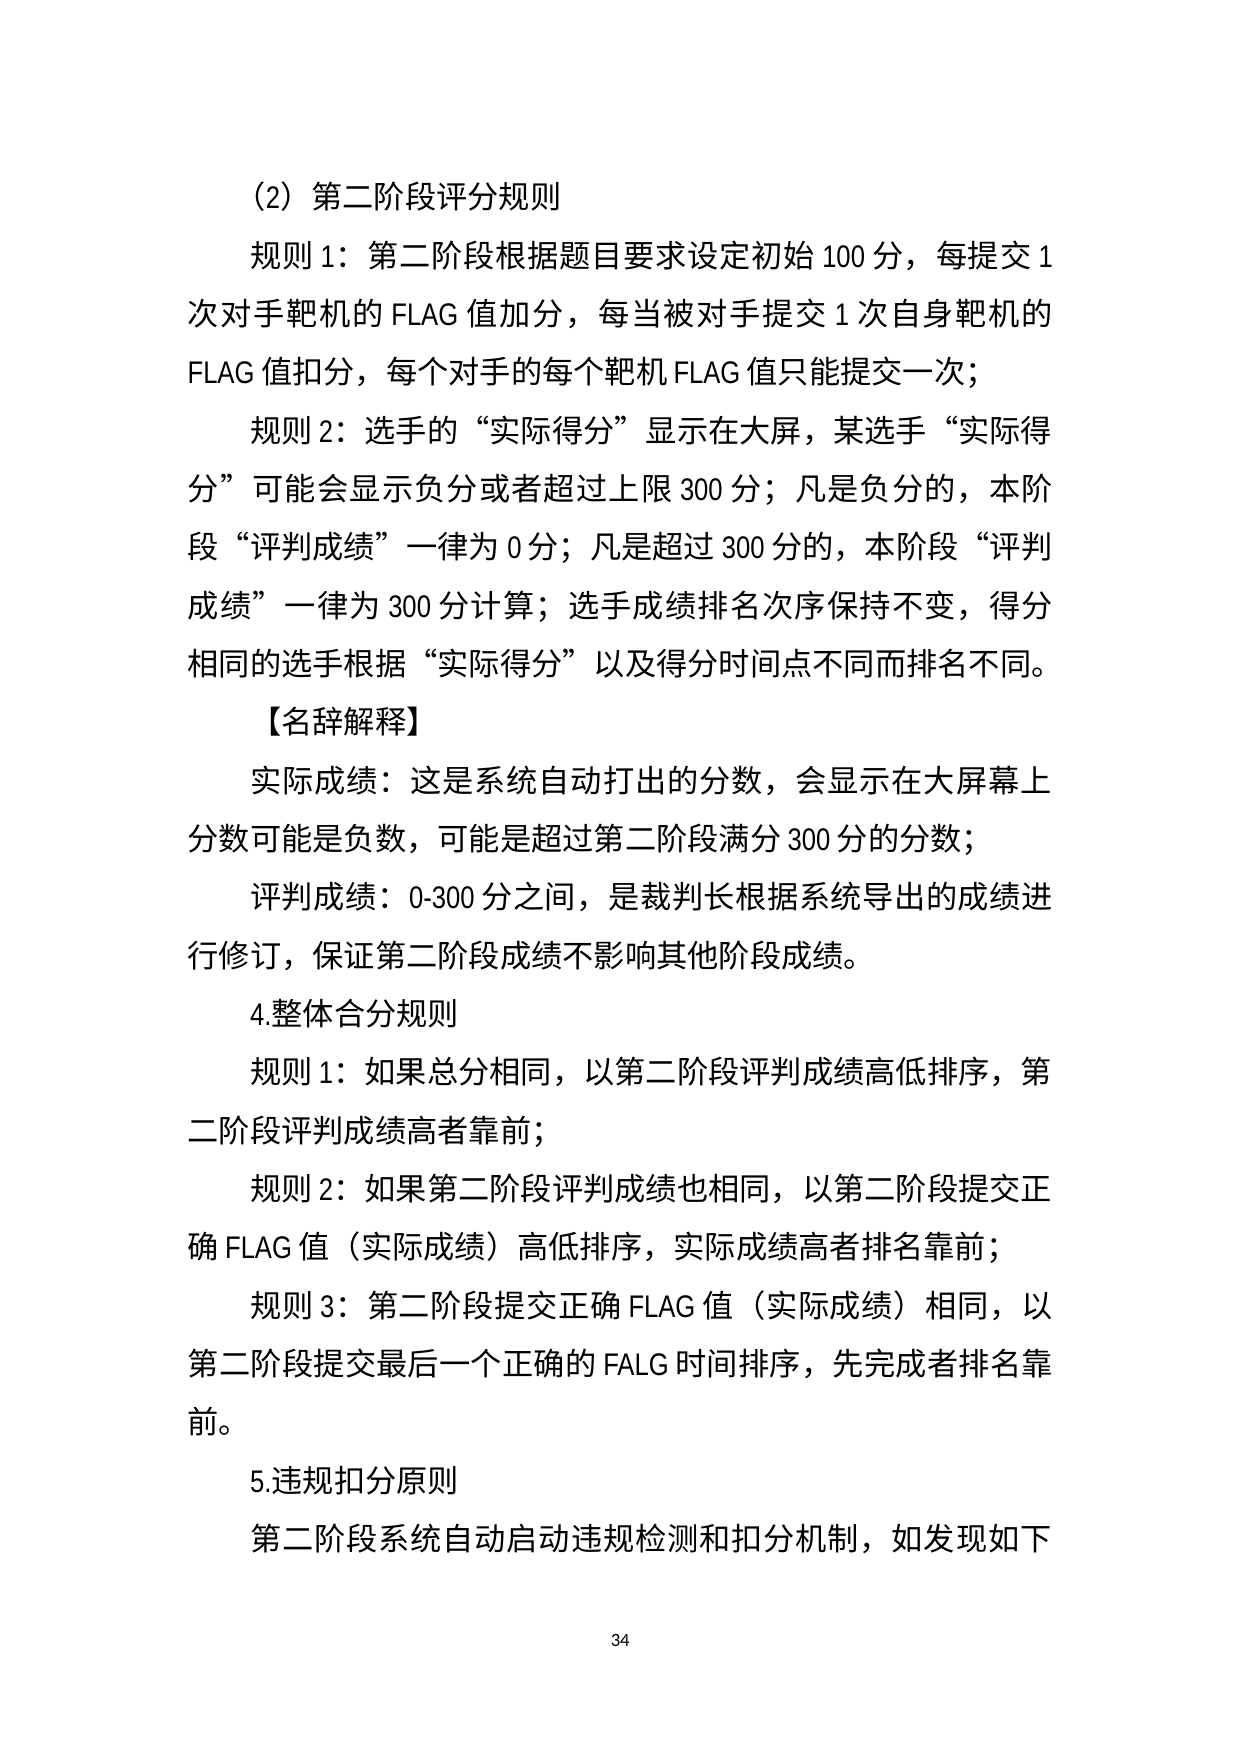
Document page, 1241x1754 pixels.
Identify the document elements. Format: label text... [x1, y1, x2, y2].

text 规则3：第二阶段提交正确FLAG值（实际成绩）相同，以第二阶段提交最后一个正确的FALG时间排序，先完成者排名靠前。 [187, 1270, 1053, 1445]
text 实际成绩：这是系统自动打出的分数，会显示在大屏幕上，分数可能是负数，可能是超过第二阶段满分300分的分数； [187, 745, 1053, 862]
text 规则1：如果总分相同，以第二阶段评判成绩高低排序，第二阶段评判成绩高者靠前； [187, 1037, 1053, 1154]
text 规则2：如果第二阶段评判成绩也相同，以第二阶段提交正确FLAG值（实际成绩）高低排序，实际成绩高者排名靠前； [187, 1154, 1053, 1270]
text 5.违规扣分原则 [187, 1445, 1053, 1504]
text 评判成绩：0-300分之间，是裁判长根据系统导出的成绩进行修订，保证第二阶段成绩不影响其他阶段成绩。 [187, 862, 1053, 979]
text 规则2：选手的“实际得分”显示在大屏，某选手“实际得分”可能会显示负分或者超过上限300分；凡是负分的，本阶段“评判成绩”一律为0分；凡是超过300分的，本阶段“评判成绩”一律为300分计算；选手成绩排名次序保持不变，得分相同的选手根据“实际得分”以及得分时间点不同而排名不同。 [187, 395, 1053, 687]
text （2）第二阶段评分规则 [187, 162, 1053, 220]
text 规则1：第二阶段根据题目要求设定初始100分，每提交1次对手靶机的FLAG值加分，每当被对手提交1次自身靶机的FLAG值扣分，每个对手的每个靶机FLAG值只能提交一次； [187, 220, 1053, 395]
text 【名辞解释】 [187, 687, 1053, 745]
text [187, 1504, 1053, 1562]
text 4.整体合分规则 [187, 979, 1053, 1037]
